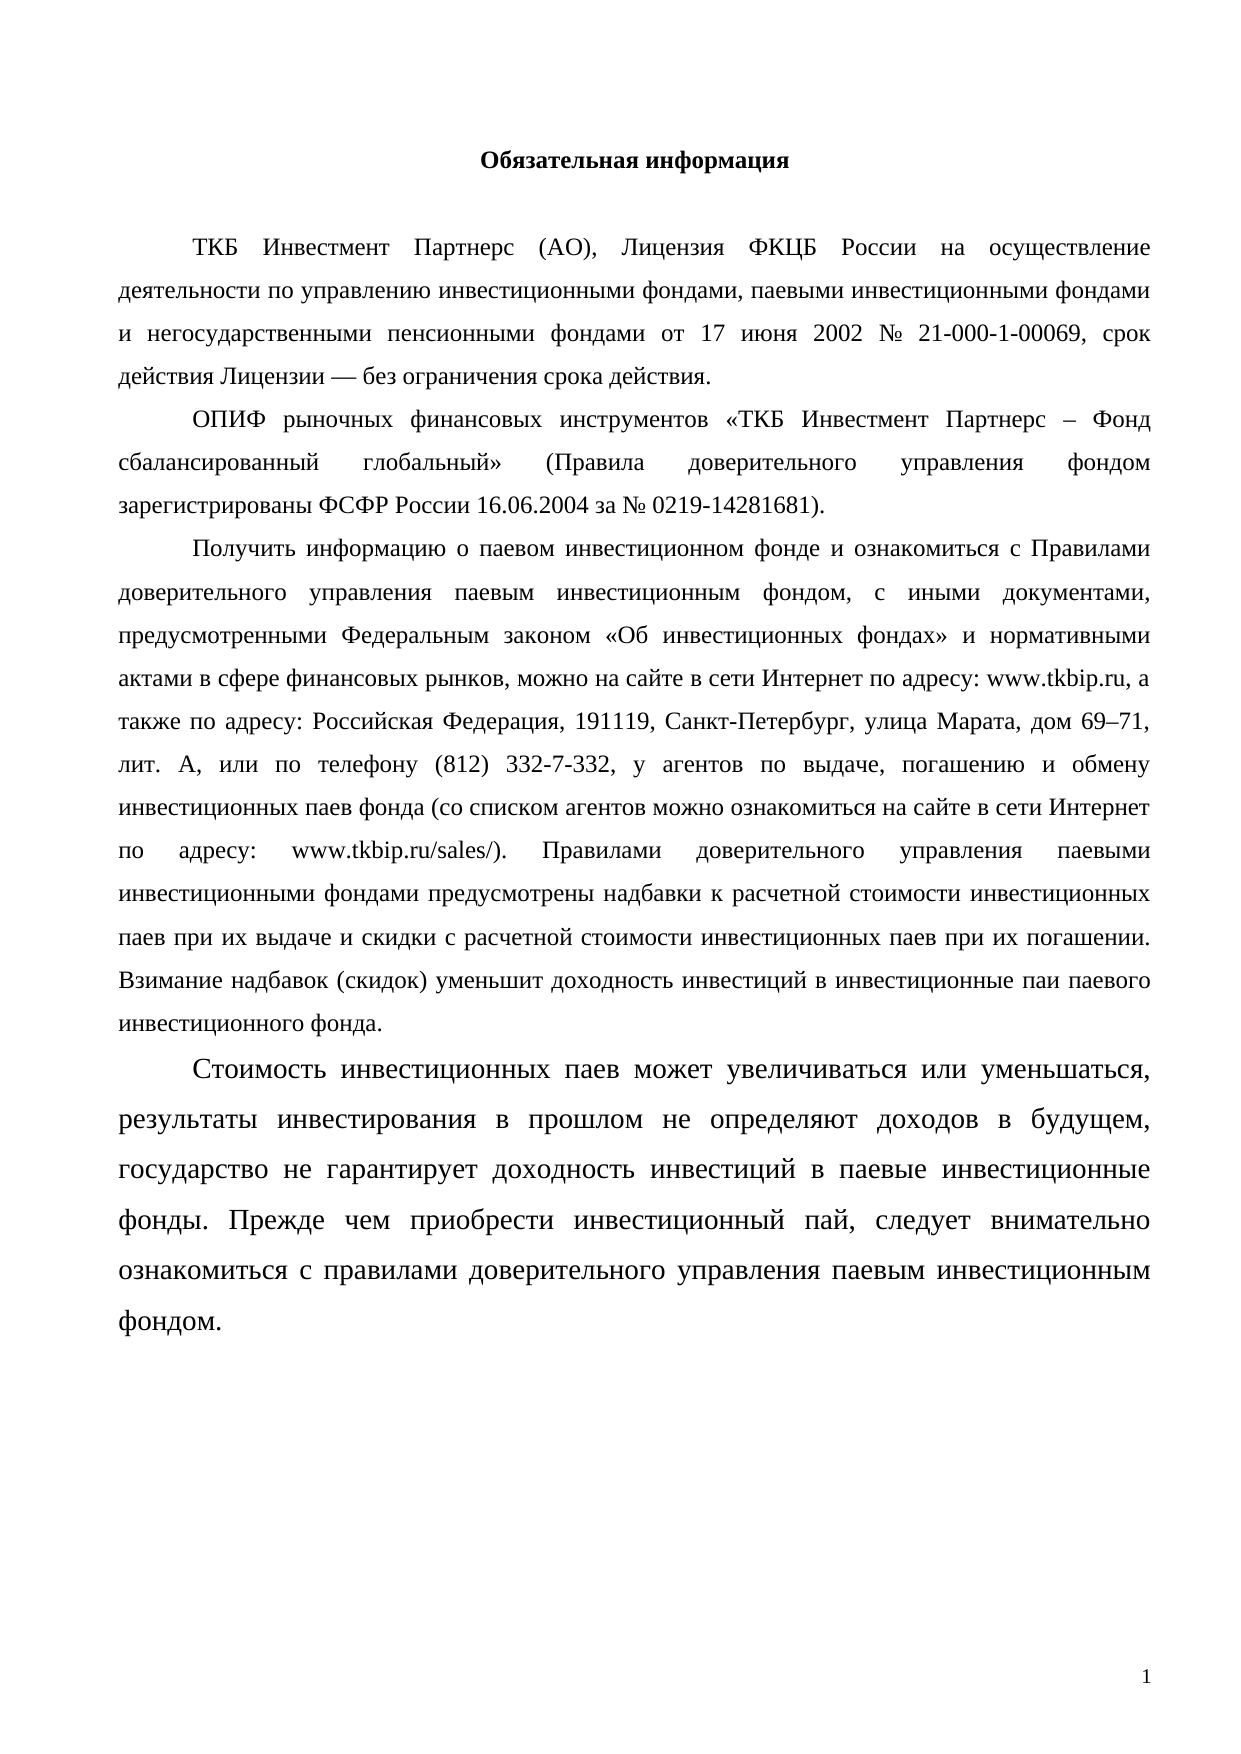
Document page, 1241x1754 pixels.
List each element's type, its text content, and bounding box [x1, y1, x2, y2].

text ОПИФ рыночных финансовых инструментов «ТКБ Инвестмент Партнерс – Фонд сбалансированный глобальный» (Правила доверительного управления фондом зарегистрированы ФСФР России 16.06.2004 за № 0219-14281681). [118, 404, 1152, 519]
text Обязательная информация [118, 145, 1152, 174]
text Получить информацию о паевом инвестиционном фонде и ознакомиться с Правилами доверительного управления паевым инвестиционным фондом, с иными документами, предусмотренными Федеральным законом «Об инвестиционных фондах» и нормативными актами в сфере финансовых рынков, можно на сайте в сети Интернет по адресу: www.tkbip.ru, а также по адресу: Российская Федерация, 191119, Санкт-Петербург, улица Марата, дом 69–71, лит. А, или по телефону (812) 332-7-332, у агентов по выдаче, погашению и обмену инвестиционных паев фонда (со списком агентов можно ознакомиться на сайте в сети Интернет по адресу: www.tkbip.ru/sales/). Правилами доверительного управления паевыми инвестиционными фондами предусмотрены надбавки к расчетной стоимости инвестиционных паев при их выдаче и скидки с расчетной стоимости инвестиционных паев при их погашении. Взимание надбавок (скидок) уменьшит доходность инвестиций в инвестиционные паи паевого инвестиционного фонда. [118, 533, 1152, 1037]
text ТКБ Инвестмент Партнерс (АО), Лицензия ФКЦБ России на осуществление деятельности по управлению инвестиционными фондами, паевыми инвестиционными фондами и негосударственными пенсионными фондами от 17 июня 2002 № 21-000-1-00069, срок действия Лицензии — без ограничения срока действия. [118, 232, 1152, 390]
text Стоимость инвестиционных паев может увеличиваться или уменьшаться, результаты инвестирования в прошлом не определяют доходов в будущем, государство не гарантирует доходность инвестиций в паевые инвестиционные фонды. Прежде чем приобрести инвестиционный пай, следует внимательно ознакомиться с правилами доверительного управления паевым инвестиционным фондом. [118, 1051, 1152, 1336]
